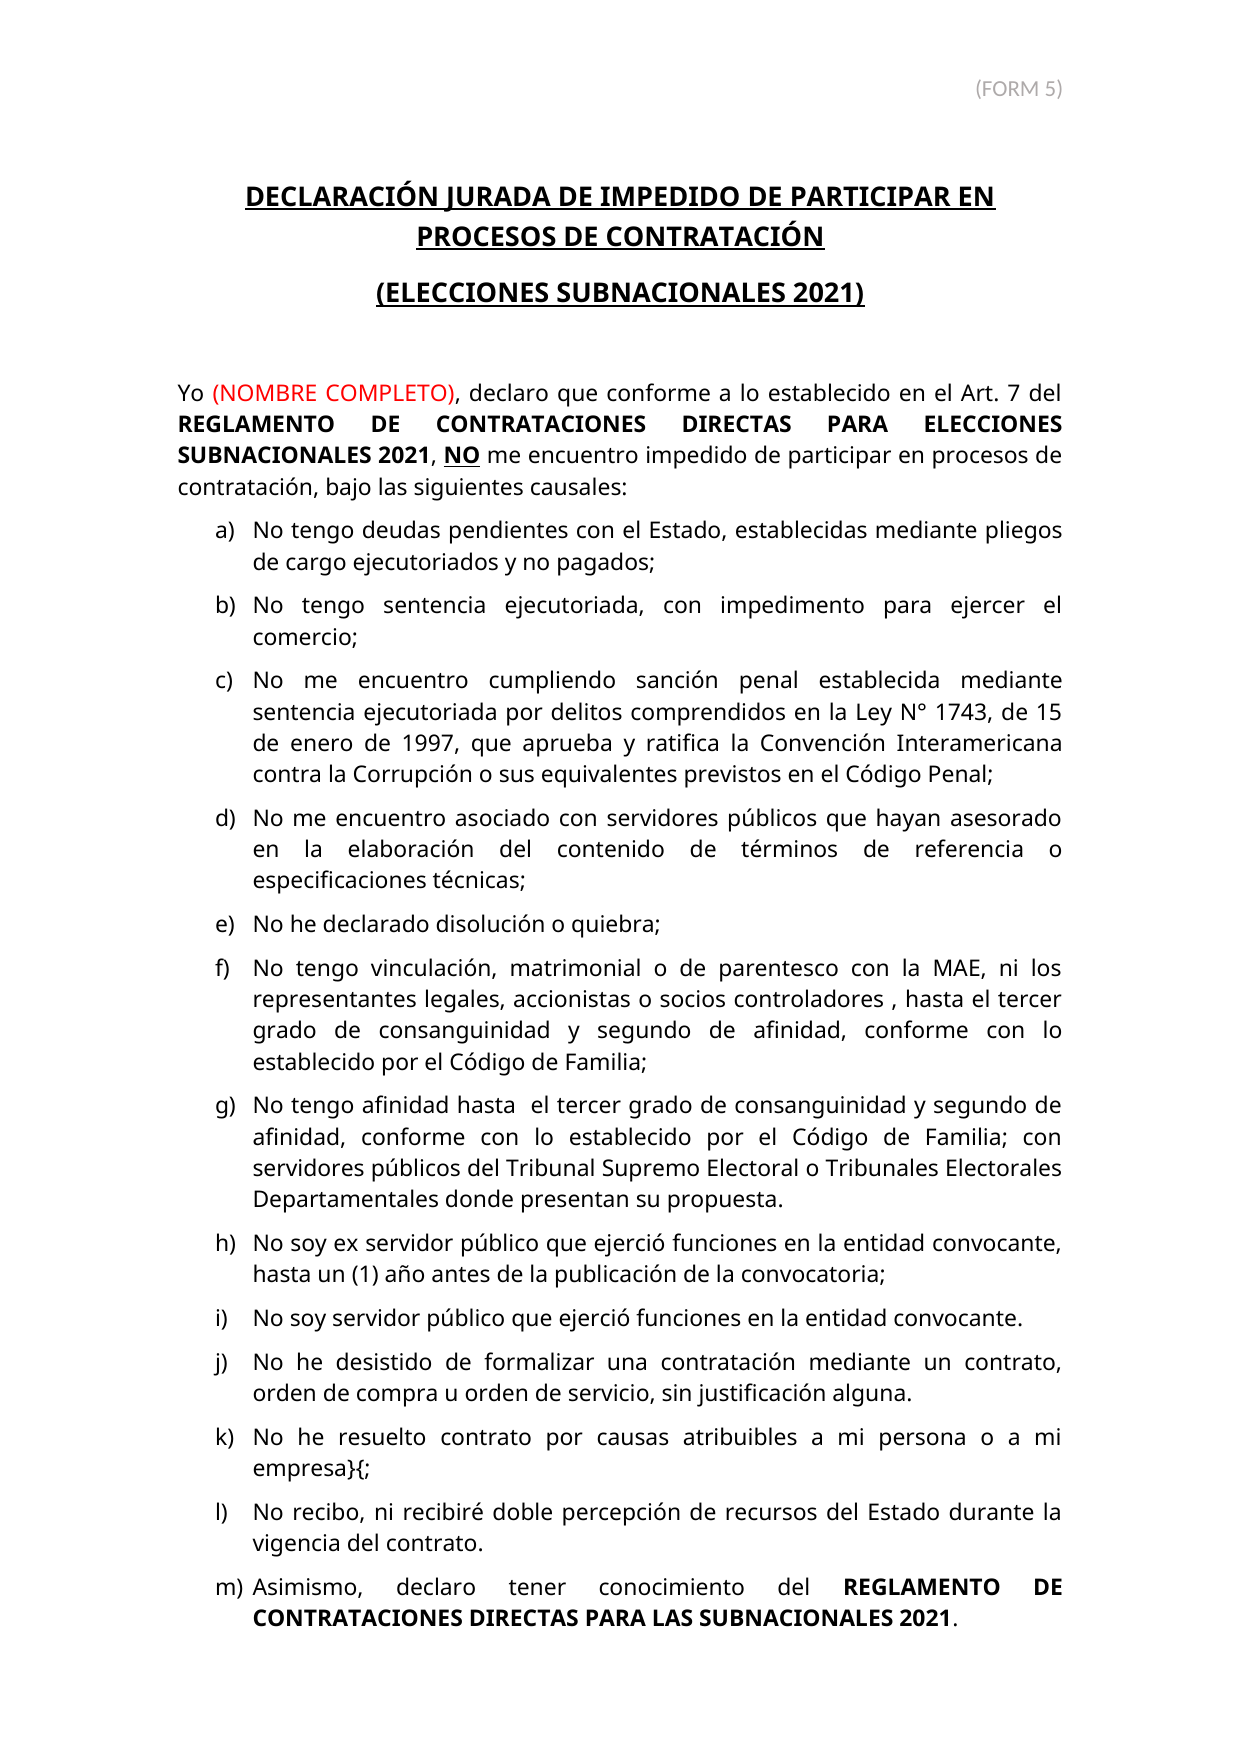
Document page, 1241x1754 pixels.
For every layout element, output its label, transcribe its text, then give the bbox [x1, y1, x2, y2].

list No me encuentro asociado con servidores públicos que hayan asesorado en la elaboración del contenido de términos de referencia o especificaciones técnicas; [215, 802, 1063, 896]
list No tengo deudas pendientes con el Estado, establecidas mediante pliegos de cargo ejecutoriados y no pagados; [215, 514, 1063, 577]
list No he declarado disolución o quiebra; [215, 908, 1063, 939]
list Asimismo, declaro tener conocimiento del REGLAMENTO DE CONTRATACIONES DIRECTAS PARA LAS SUBNACIONALES 2021. [215, 1571, 1063, 1633]
list No me encuentro cumpliendo sanción penal establecida mediante sentencia ejecutoriada por delitos comprendidos en la Ley N° 1743, de 15 de enero de 1997, que aprueba y ratifica la Convención Interamericana contra la Corrupción o sus equivalentes previstos en el Código Penal; [215, 664, 1063, 789]
list No tengo vinculación, matrimonial o de parentesco con la MAE, ni los representantes legales, accionistas o socios controladores , hasta el tercer grado de consanguinidad y segundo de afinidad, conforme con lo establecido por el Código de Familia; [215, 952, 1063, 1077]
list No soy ex servidor público que ejerció funciones en la entidad convocante, hasta un (1) año antes de la publicación de la convocatoria; [215, 1227, 1063, 1289]
list No soy servidor público que ejerció funciones en la entidad convocante. [215, 1302, 1063, 1333]
list No tengo afinidad hasta el tercer grado de consanguinidad y segundo de afinidad, conforme con lo establecido por el Código de Familia; con servidores públicos del Tribunal Supremo Electoral o Tribunales Electorales Departamentales donde presentan su propuesta. [215, 1089, 1063, 1214]
text Yo (NOMBRE COMPLETO), declaro que conforme a lo establecido en el Art. 7 del REGLAMENTO DE CONTRATACIONES DIRECTAS PARA ELECCIONES SUBNACIONALES 2021, NO me encuentro impedido de participar en procesos de contratación, bajo las siguientes causales: [177, 377, 1063, 502]
text (ELECCIONES SUBNACIONALES 2021) [177, 273, 1063, 310]
list No tengo sentencia ejecutoriada, con impedimento para ejercer el comercio; [215, 589, 1063, 652]
list No recibo, ni recibiré doble percepción de recursos del Estado durante la vigencia del contrato. [215, 1496, 1063, 1558]
list No he resuelto contrato por causas atribuibles a mi persona o a mi empresa}{; [215, 1421, 1063, 1483]
text DECLARACIÓN JURADA DE IMPEDIDO DE PARTICIPAR EN PROCESOS DE CONTRATACIÓN [177, 177, 1063, 254]
list No he desistido de formalizar una contratación mediante un contrato, orden de compra u orden de servicio, sin justificación alguna. [215, 1346, 1063, 1408]
